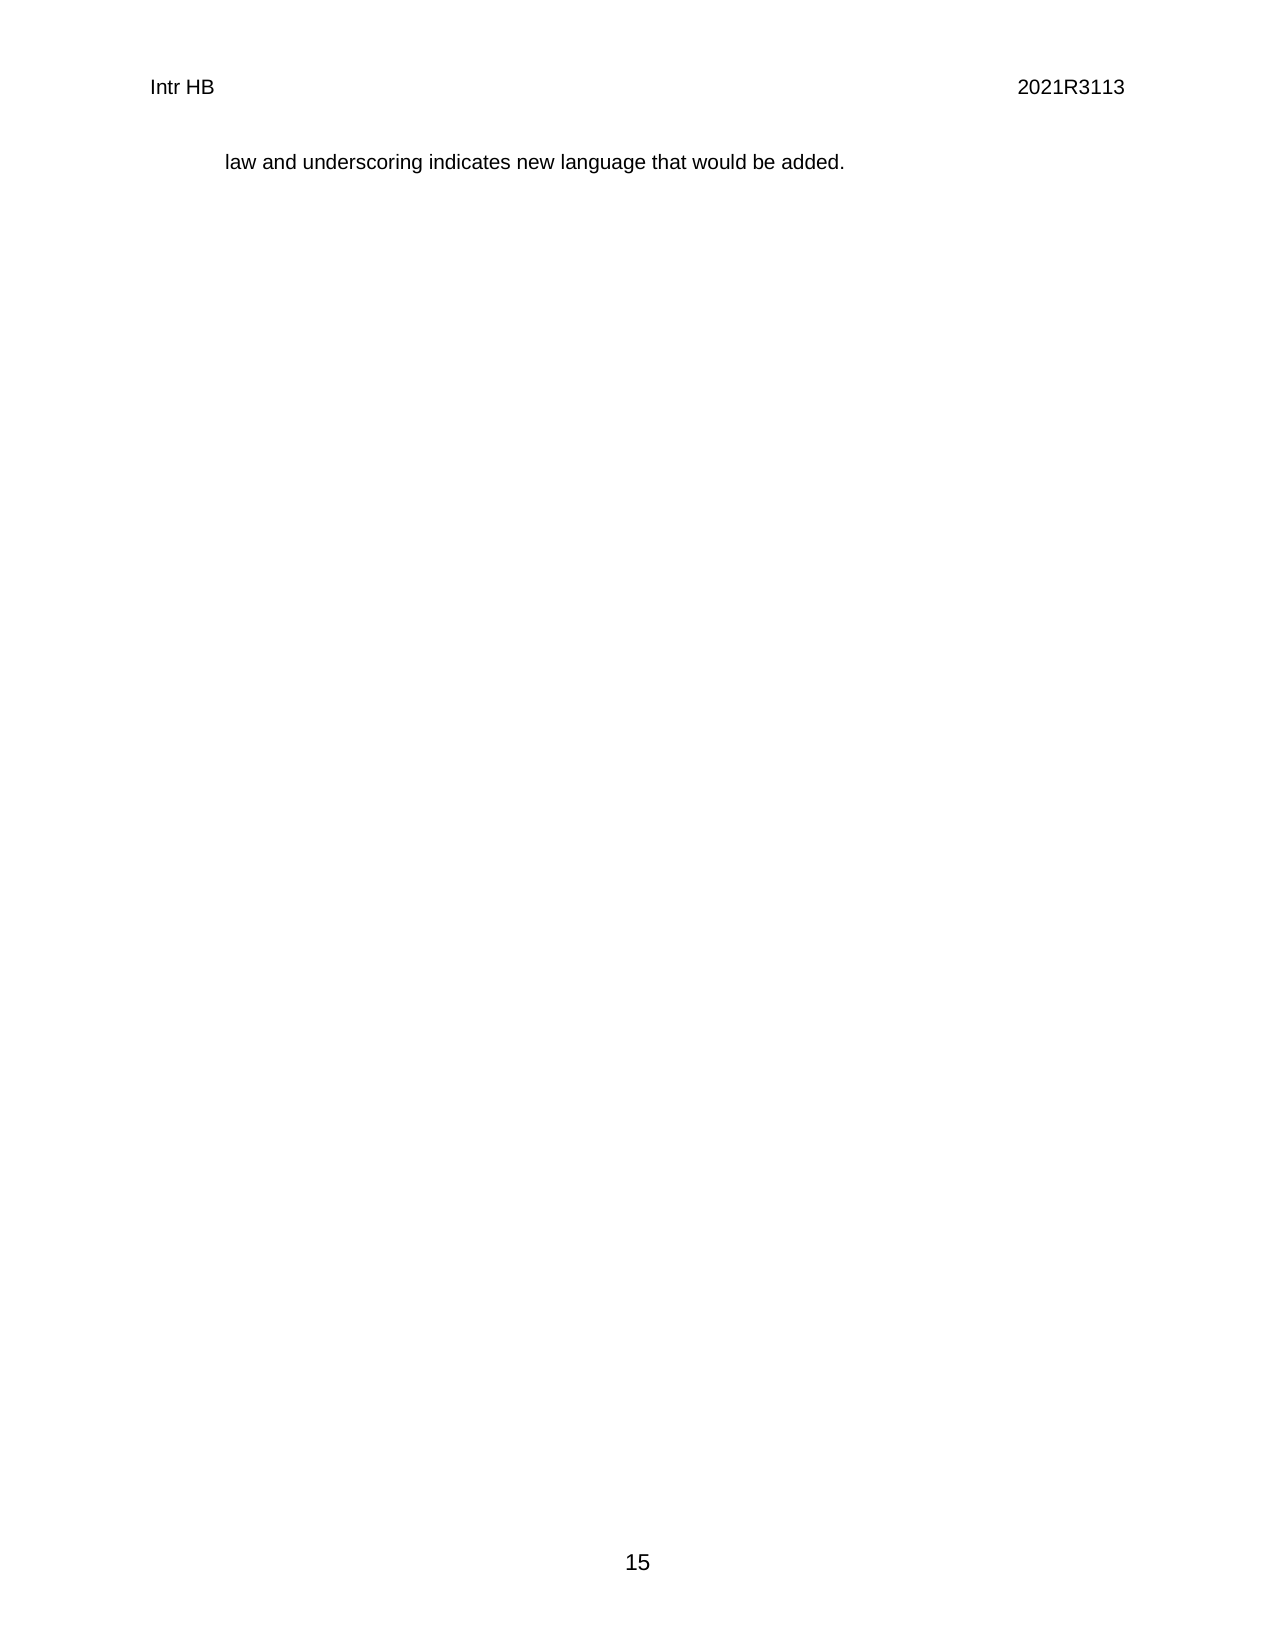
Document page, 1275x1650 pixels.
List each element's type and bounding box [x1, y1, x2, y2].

text [225, 150, 1050, 174]
